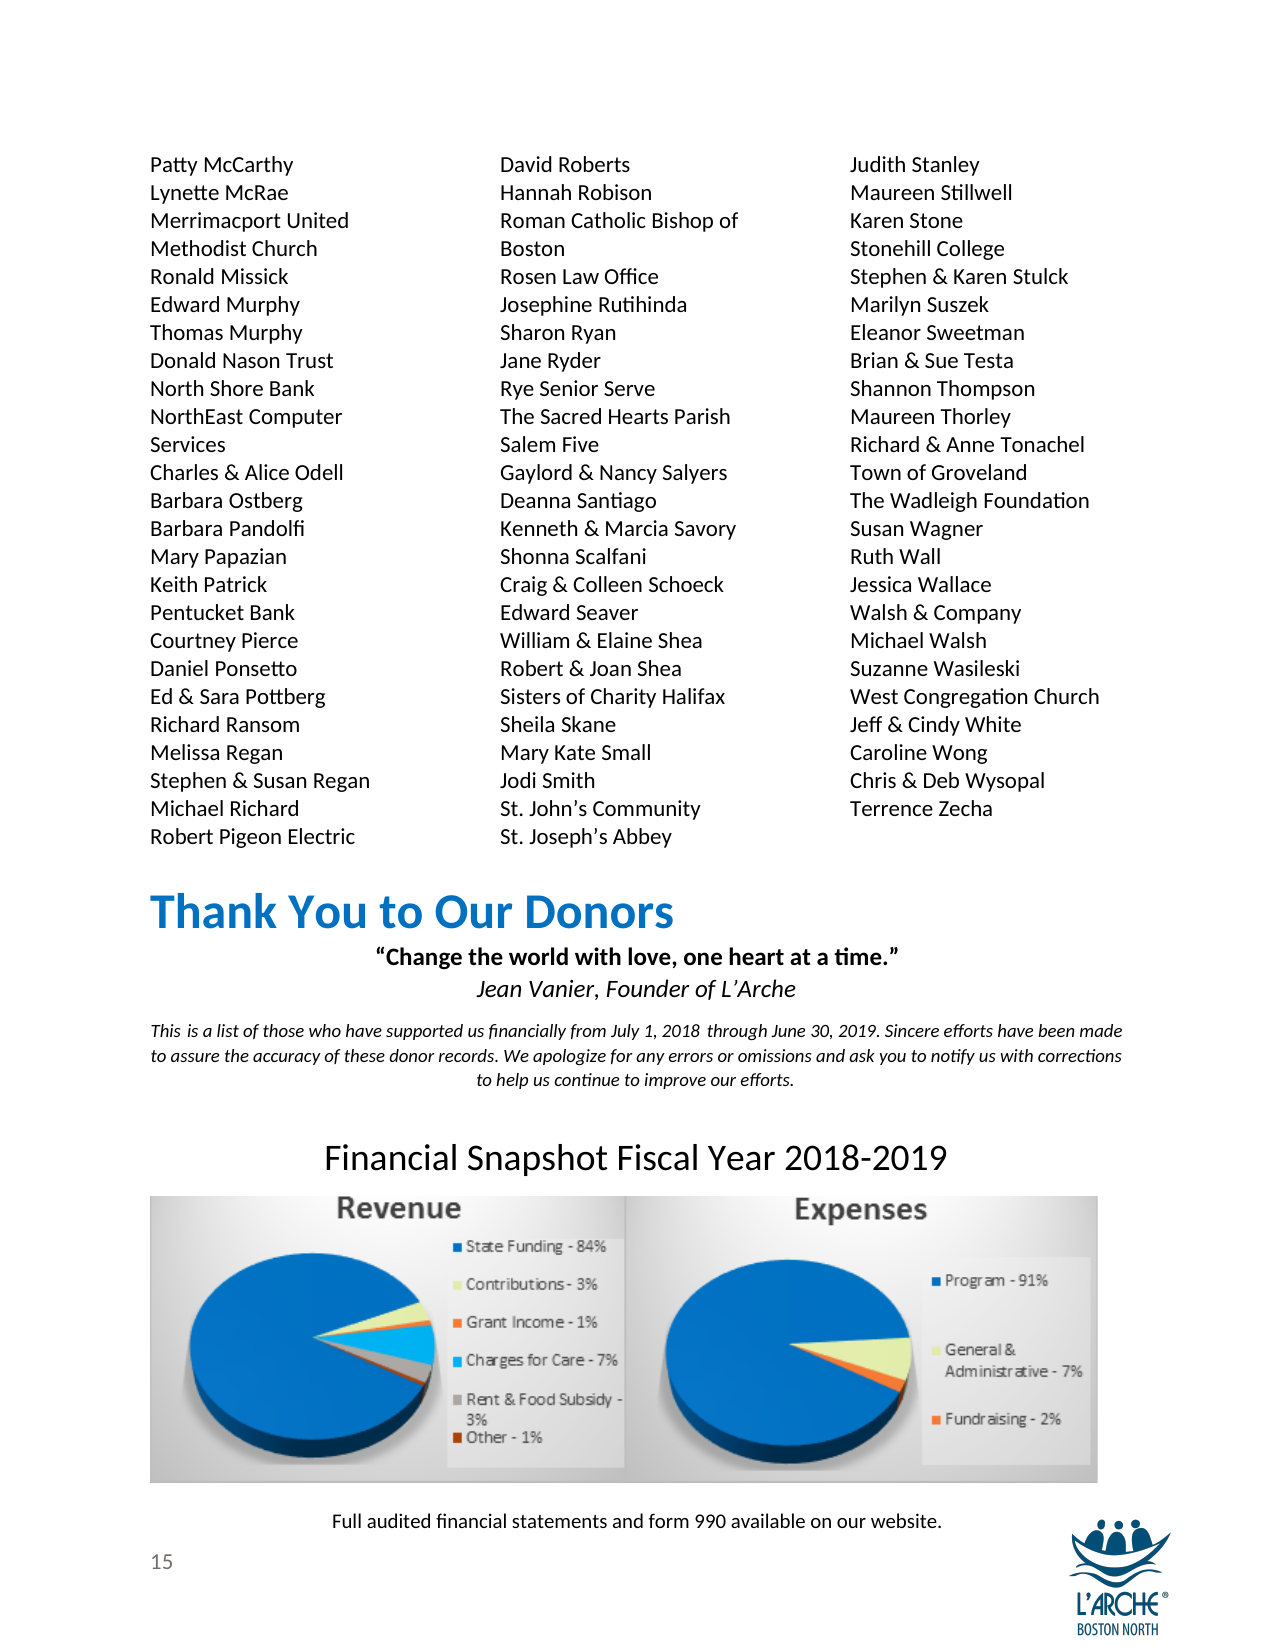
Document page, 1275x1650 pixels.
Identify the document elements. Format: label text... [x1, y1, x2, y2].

text Jane Ryder [500, 346, 775, 374]
text Melissa Regan [150, 738, 425, 766]
text West Congregation Church [850, 682, 1125, 710]
text “Change the world with love, one heart at a time.” [150, 941, 1125, 971]
text Town of Groveland [850, 458, 1125, 486]
text Daniel Ponsetto [150, 654, 425, 682]
text Pentucket Bank [150, 598, 425, 626]
text Gaylord & Nancy Salyers [500, 458, 775, 486]
text Ruth Wall [850, 542, 1125, 570]
text Deanna Santiago [500, 486, 775, 514]
text North Shore Bank [150, 374, 425, 402]
text Richard Ransom [150, 710, 425, 738]
text St. John’s Community [500, 794, 775, 822]
text Terrence Zecha [850, 794, 1125, 822]
text William & Elaine Shea [500, 626, 775, 654]
text Rosen Law Office [500, 262, 775, 290]
text Susan Wagner [850, 514, 1125, 542]
text St. Joseph’s Abbey [500, 822, 775, 851]
text Chris & Deb Wysopal [850, 766, 1125, 794]
text Walsh & Company [850, 598, 1125, 626]
text Richard & Anne Tonachel [850, 430, 1125, 458]
text Jean Vanier, Founder of L’Arche [150, 974, 1125, 1004]
text Barbara Pandolfi [150, 514, 425, 542]
text Caroline Wong [850, 738, 1125, 766]
text Karen Stone [850, 206, 1125, 234]
text Stephen & Karen Stulck [850, 262, 1125, 290]
text Mary Kate Small [500, 738, 775, 766]
picture [1064, 1504, 1175, 1650]
text Judith Stanley [850, 150, 1125, 178]
text Thank You to Our Donors [150, 880, 1125, 941]
text Courtney Pierce [150, 626, 425, 654]
text Eleanor Sweetman [850, 318, 1125, 346]
text Merrimacport United Methodist Church [150, 206, 425, 262]
text Keith Patrick [150, 570, 425, 598]
text Kenneth & Marcia Savory [500, 514, 775, 542]
text Maureen Thorley [850, 402, 1125, 430]
text Robert Pigeon Electric [150, 822, 425, 851]
text Sheila Skane [500, 710, 775, 738]
text Ed & Sara Pottberg [150, 682, 425, 710]
text Jessica Wallace [850, 570, 1125, 598]
text Barbara Ostberg [150, 486, 425, 514]
text This is a list of those who have supported us financially from July 1, 2018 through June 30, 2019. Sincere efforts have been made to assure the accuracy of these donor records. We apologize for any errors or omissions and ask you to notify us with corrections to help us continue to improve our efforts. [150, 1019, 1125, 1091]
text Josephine Rutihinda [500, 290, 775, 318]
text Salem Five [500, 430, 775, 458]
text NorthEast Computer Services [150, 402, 425, 458]
text Michael Walsh [850, 626, 1125, 654]
text Rye Senior Serve [500, 374, 775, 402]
text Michael Richard [150, 794, 425, 822]
text David Roberts [500, 150, 775, 178]
text Lynette McRae [150, 178, 425, 206]
text Sisters of Charity Halifax [500, 682, 775, 710]
text Charles & Alice Odell [150, 458, 425, 486]
text Maureen Stillwell [850, 178, 1125, 206]
text Hannah Robison [500, 178, 775, 206]
text Ronald Missick [150, 262, 425, 290]
picture [150, 1196, 1098, 1484]
text Roman Catholic Bishop of Boston [500, 206, 775, 262]
text The Sacred Hearts Parish [500, 402, 775, 430]
text Thomas Murphy [150, 318, 425, 346]
text Stonehill College [850, 234, 1125, 262]
text Edward Seaver [500, 598, 775, 626]
text Marilyn Suszek [850, 290, 1125, 318]
text Jeff & Cindy White [850, 710, 1125, 738]
text Stephen & Susan Regan [150, 766, 425, 794]
text Donald Nason Trust [150, 346, 425, 374]
text Robert & Joan Shea [500, 654, 775, 682]
text Jodi Smith [500, 766, 775, 794]
text Craig & Colleen Schoeck [500, 570, 775, 598]
text Sharon Ryan [500, 318, 775, 346]
text Suzanne Wasileski [850, 654, 1125, 682]
text Brian & Sue Testa [850, 346, 1125, 374]
text Shonna Scalfani [500, 542, 775, 570]
text Shannon Thompson [850, 374, 1125, 402]
text Mary Papazian [150, 542, 425, 570]
text Patty McCarthy [150, 150, 425, 178]
text The Wadleigh Foundation [850, 486, 1125, 514]
text Edward Murphy [150, 290, 425, 318]
